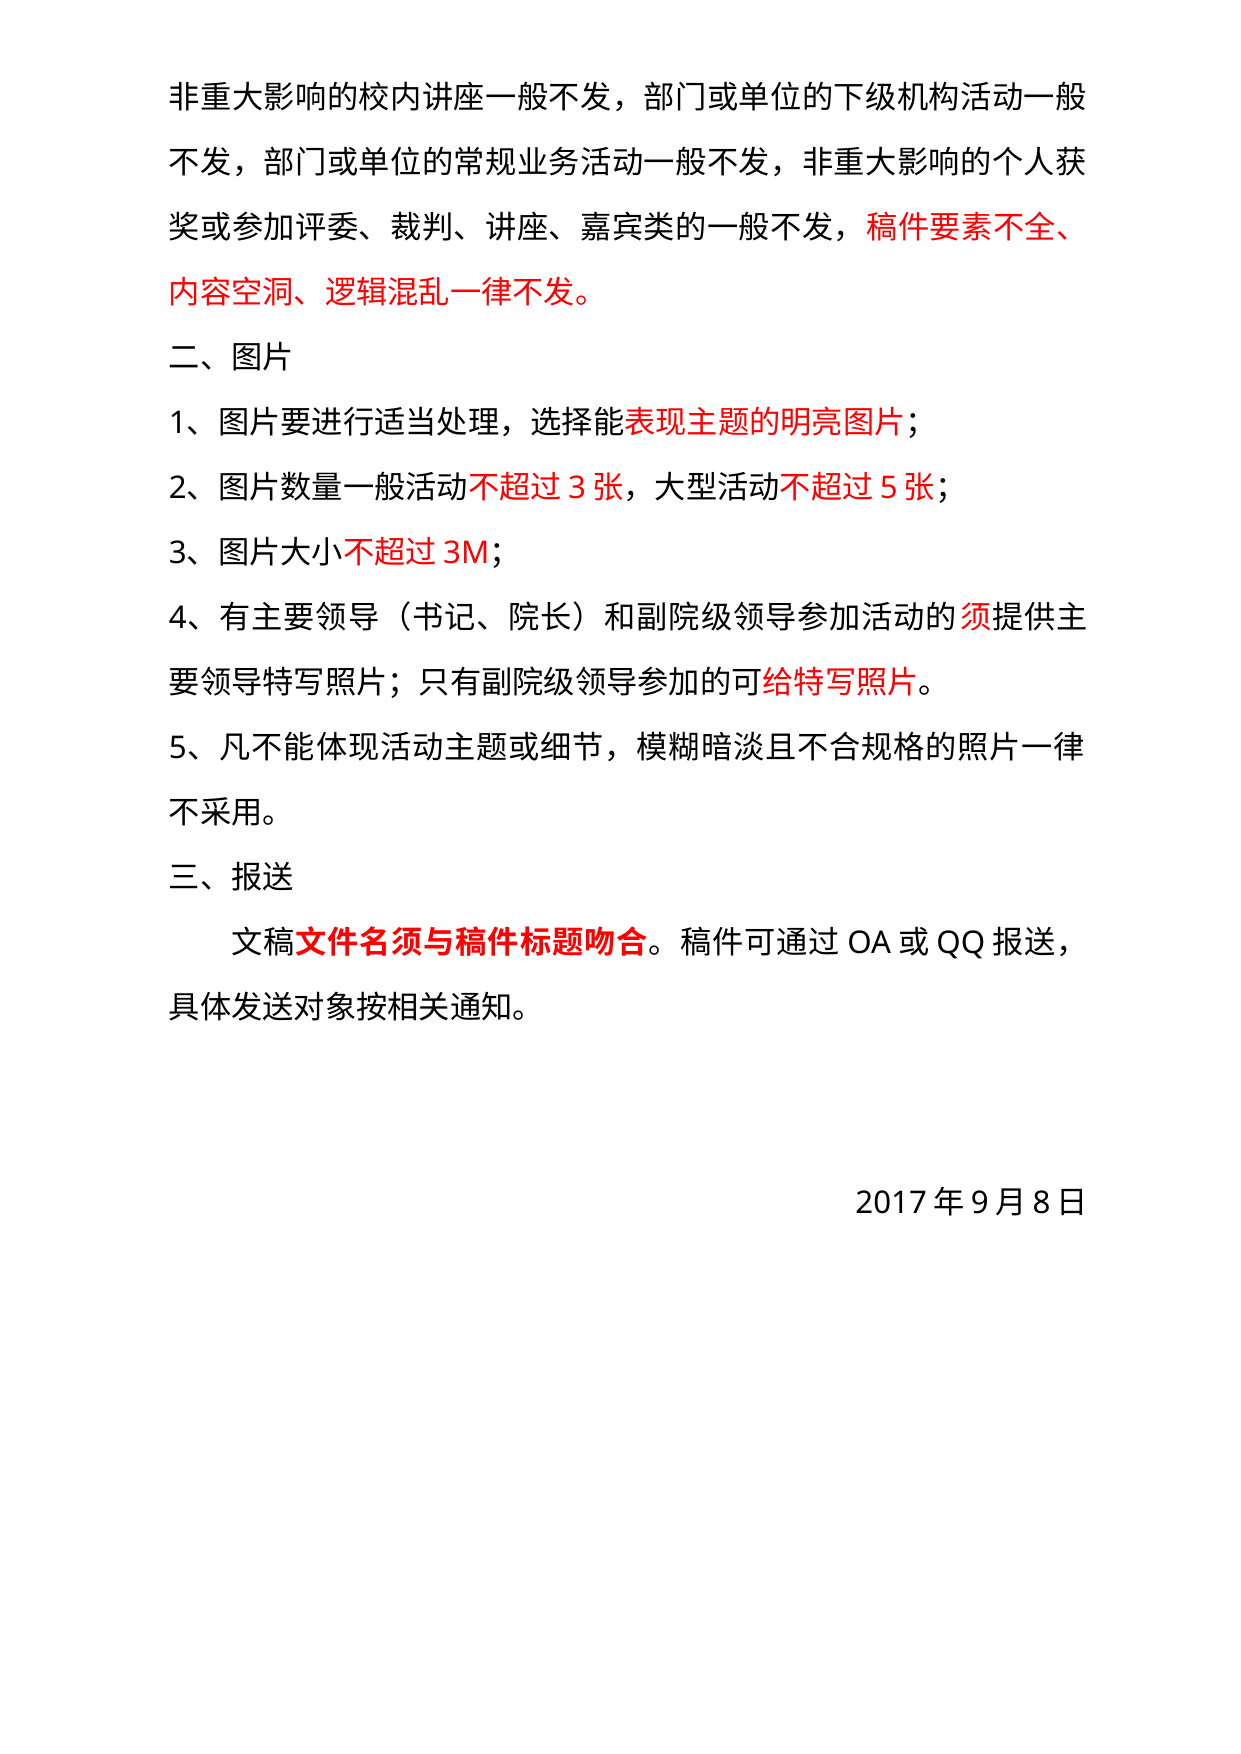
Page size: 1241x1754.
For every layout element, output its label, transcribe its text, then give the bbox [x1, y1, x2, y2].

text 二、图片 [169, 323, 1087, 388]
text 三、报送 [169, 843, 1087, 908]
text 1、图片要进行适当处理，选择能表现主题的明亮图片； [169, 388, 1087, 453]
text 2017年9月8日 [169, 1168, 1087, 1233]
text 4、有主要领导（书记、院长）和副院级领导参加活动的须提供主要领导特写照片；只有副院级领导参加的可给特写照片。 [169, 583, 1087, 713]
text 5、凡不能体现活动主题或细节，模糊暗淡且不合规格的照片一律不采用。 [169, 713, 1087, 843]
text 2、图片数量一般活动不超过3张，大型活动不超过5张； [169, 453, 1087, 518]
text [169, 63, 1087, 323]
text 文稿文件名须与稿件标题吻合。稿件可通过OA或QQ报送，具体发送对象按相关通知。 [169, 908, 1087, 1038]
text 3、图片大小不超过3M； [169, 518, 1087, 583]
